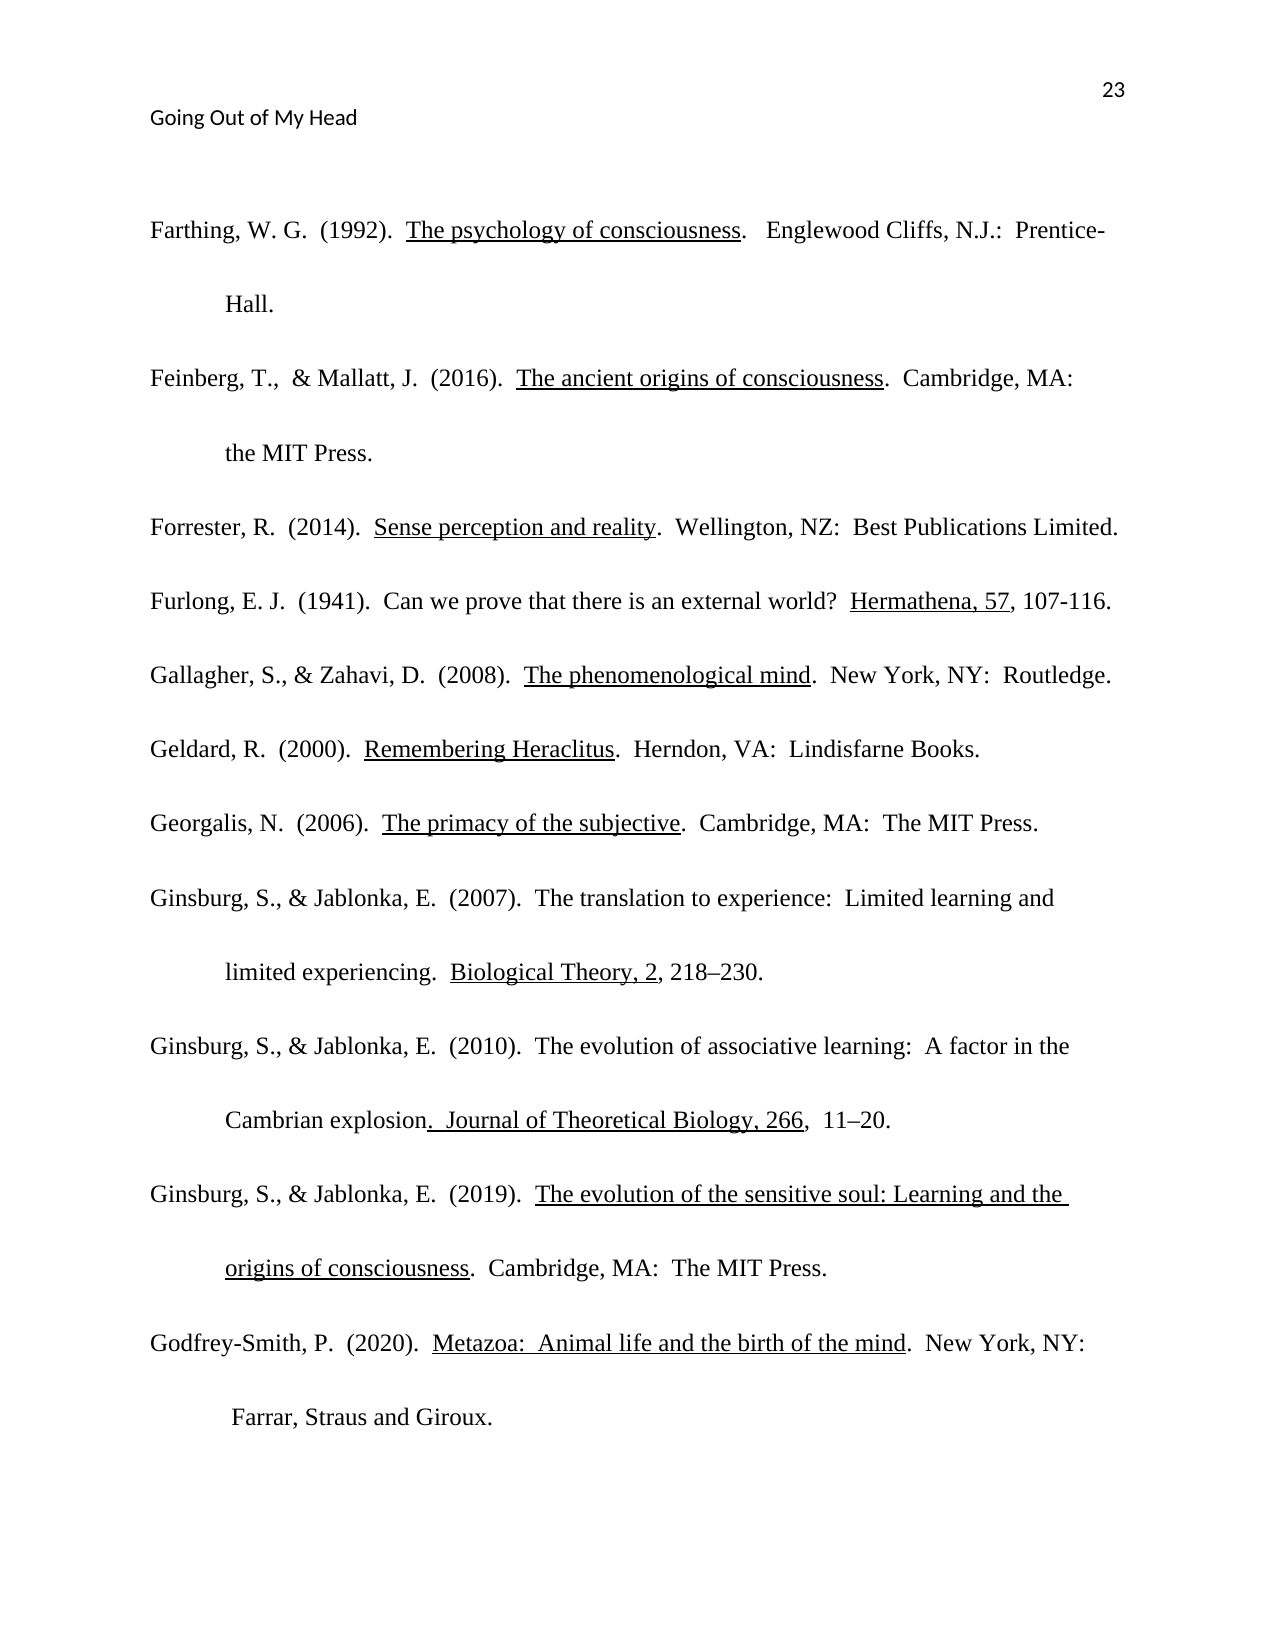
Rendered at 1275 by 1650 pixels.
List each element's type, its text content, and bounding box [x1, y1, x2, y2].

text the MIT Press. [150, 438, 1125, 466]
text Godfrey-Smith, P. (2020). Metazoa: Animal life and the birth of the mind. New York, NY: [150, 1328, 1125, 1356]
text Forrester, R. (2014). Sense perception and reality. Wellington, NZ: Best Publications Limited. [150, 512, 1125, 541]
text Feinberg, T., & Mallatt, J. (2016). The ancient origins of consciousness. Cambridge, MA: [150, 363, 1125, 392]
text Hall. [150, 289, 1125, 318]
text Farrar, Straus and Giroux. [150, 1402, 1125, 1431]
text Georgalis, N. (2006). The primacy of the subjective. Cambridge, MA: The MIT Press. [150, 808, 1125, 837]
text limited experiencing. Biological Theory, 2, 218–230. [150, 957, 1125, 986]
text Geldard, R. (2000). Remembering Heraclitus. Herndon, VA: Lindisfarne Books. [150, 734, 1125, 763]
text Farthing, W. G. (1992). The psychology of consciousness. Englewood Cliffs, N.J.: Prentice- [150, 215, 1125, 244]
text Ginsburg, S., & Jablonka, E. (2010). The evolution of associative learning: A factor in the [150, 1031, 1125, 1060]
text Furlong, E. J. (1941). Can we prove that there is an external world? Hermathena, 57, 107-116. [150, 586, 1125, 615]
text Cambrian explosion. Journal of Theoretical Biology, 266, 11–20. [150, 1105, 1125, 1134]
text origins of consciousness. Cambridge, MA: The MIT Press. [150, 1253, 1125, 1282]
text Gallagher, S., & Zahavi, D. (2008). The phenomenological mind. New York, NY: Routledge. [150, 660, 1125, 689]
text Ginsburg, S., & Jablonka, E. (2019). The evolution of the sensitive soul: Learning and the [150, 1179, 1125, 1208]
text Ginsburg, S., & Jablonka, E. (2007). The translation to experience: Limited learning and [150, 883, 1125, 911]
